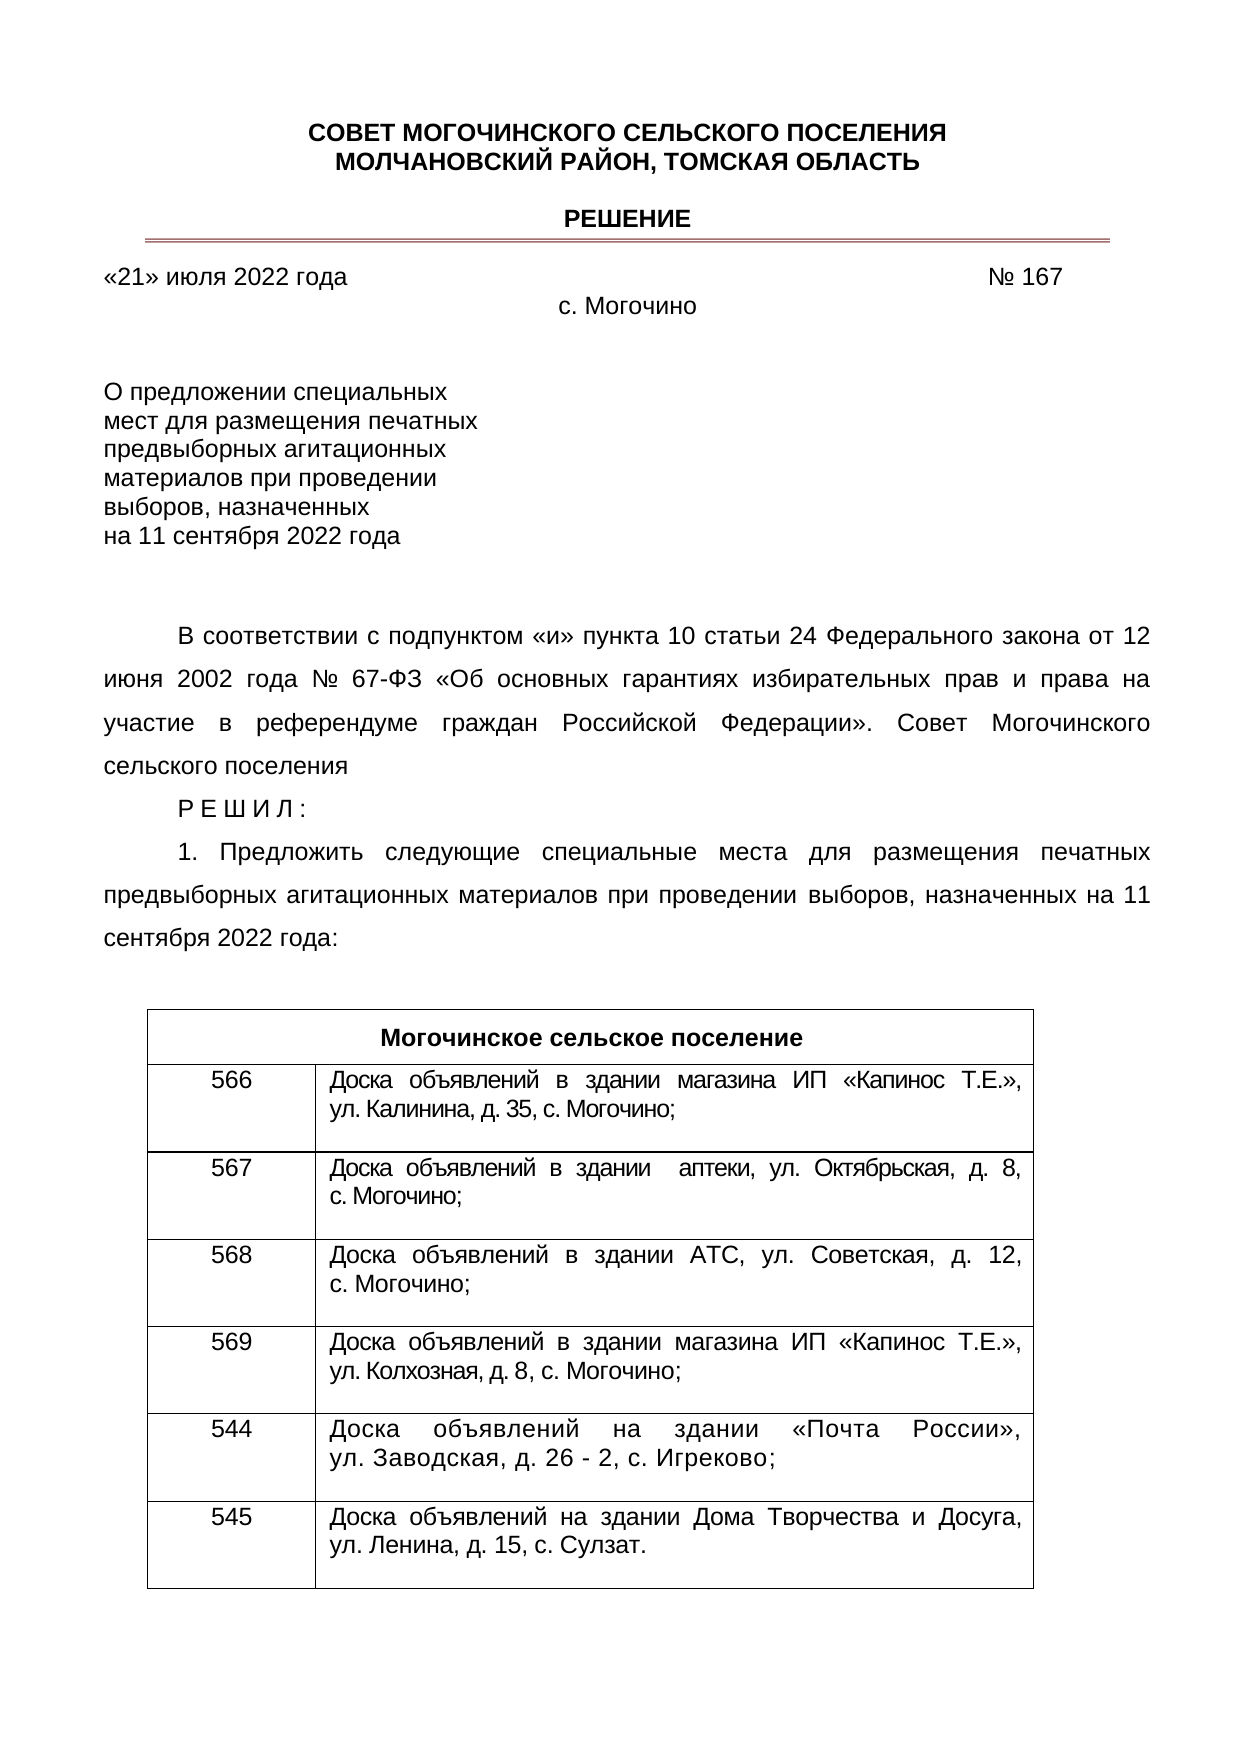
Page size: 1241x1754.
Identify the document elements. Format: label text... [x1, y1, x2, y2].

text РЕШЕНИЕ [103, 204, 1152, 233]
text О предложении специальных [103, 377, 1152, 406]
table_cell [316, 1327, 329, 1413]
text предвыборных агитационных [103, 434, 1152, 463]
text мест для размещения печатных [103, 406, 1152, 434]
text СОВЕТ МОГОЧИНСКОГО СЕЛЬСКОГО ПОСЕЛЕНИЯ [103, 118, 1152, 147]
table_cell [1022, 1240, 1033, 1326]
table_cell 566 [148, 1065, 315, 1151]
table_cell 544 [148, 1414, 315, 1501]
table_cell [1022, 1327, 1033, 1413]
text РЕШИЛ: [103, 794, 1152, 822]
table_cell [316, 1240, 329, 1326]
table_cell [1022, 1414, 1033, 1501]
text материалов при проведении [103, 463, 1152, 492]
picture [145, 233, 1110, 247]
text В соответствии с подпунктом «и» пункта 10 статьи 24 Федерального закона от 12 июня 2002 года № 67-ФЗ «Об основных гарантиях избирательных прав и права на участие в референдуме граждан Российской Федерации». Совет Могочинского сельского поселения [103, 621, 1152, 779]
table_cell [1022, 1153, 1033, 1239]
table_cell 567 [148, 1153, 315, 1239]
text на 11 сентября 2022 года [103, 521, 1152, 549]
table_cell 568 [148, 1240, 315, 1326]
table_cell 569 [148, 1327, 315, 1413]
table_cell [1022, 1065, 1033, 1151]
table_cell 545 [148, 1502, 315, 1588]
text МОЛЧАНОВСКИЙ РАЙОН, ТОМСКАЯ ОБЛАСТЬ [103, 147, 1152, 176]
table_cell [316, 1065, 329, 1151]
text выборов, назначенных [103, 492, 1152, 521]
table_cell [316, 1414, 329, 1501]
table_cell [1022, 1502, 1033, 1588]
text «21» июля 2022 года № 167 [103, 262, 1152, 291]
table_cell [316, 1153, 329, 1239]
table_header Могочинское сельское поселение [148, 1010, 1033, 1064]
text 1. Предложить следующие специальные места для размещения печатных предвыборных агитационных материалов при проведении выборов, назначенных на 11 сентября 2022 года: [103, 837, 1152, 952]
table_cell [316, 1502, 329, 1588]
text с. Могочино [103, 291, 1152, 319]
